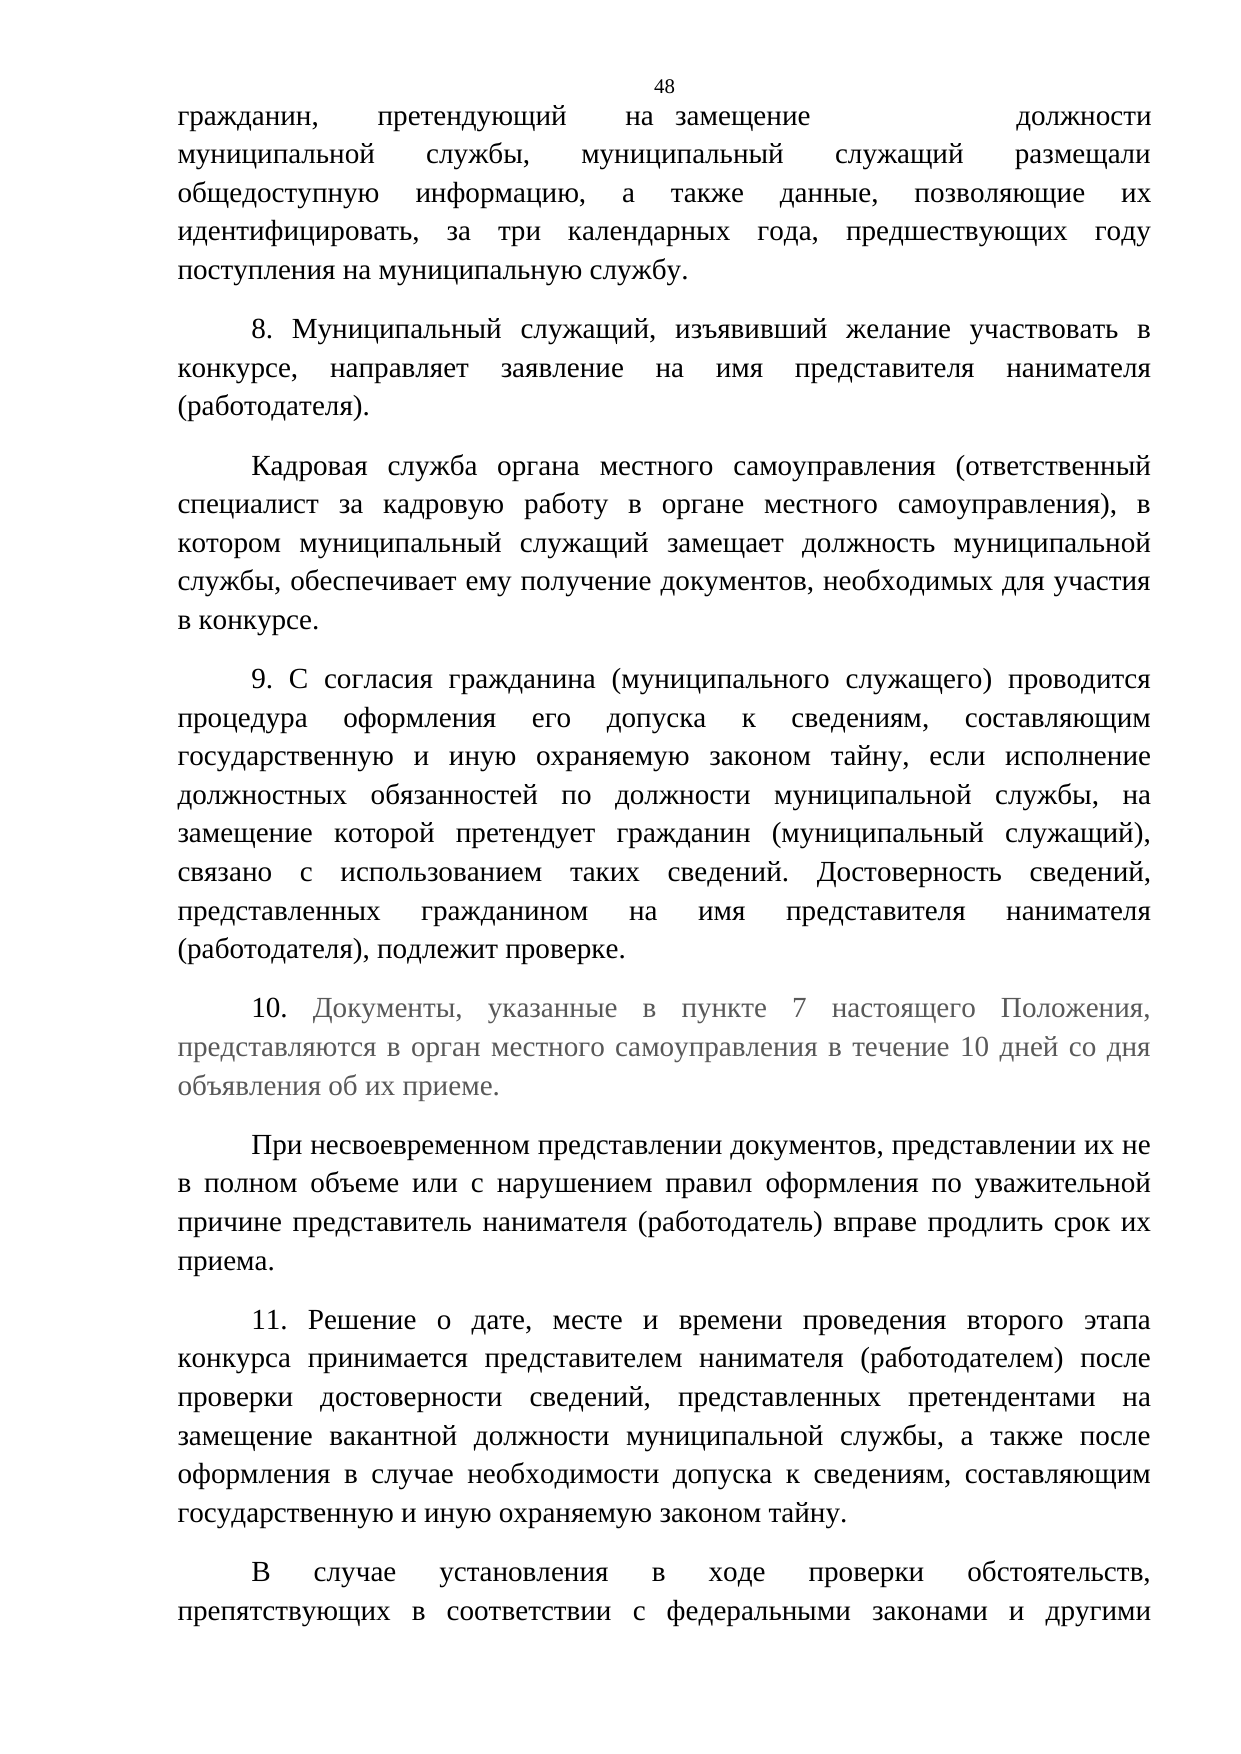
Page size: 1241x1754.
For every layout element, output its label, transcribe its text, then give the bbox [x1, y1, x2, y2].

text 8. Муниципальный служащий, изъявивший желание участвовать в конкурсе, направляет заявление на имя представителя нанимателя (работодателя). [177, 311, 1152, 422]
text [177, 1554, 1152, 1626]
text 11. Решение о дате, месте и времени проведения второго этапа конкурса принимается представителем нанимателя (работодателем) после проверки достоверности сведений, представленных претендентами на замещение вакантной должности муниципальной службы, а также после оформления в случае необходимости допуска к сведениям, составляющим государственную и иную охраняемую законом тайну. [177, 1302, 1152, 1528]
text Кадровая служба органа местного самоуправления (ответственный специалист за кадровую работу в органе местного самоуправления), в котором муниципальный служащий замещает должность муниципальной службы, обеспечивает ему получение документов, необходимых для участия в конкурсе. [177, 448, 1152, 636]
text При несвоевременном представлении документов, представлении их не в полном объеме или с нарушением правил оформления по уважительной причине представитель нанимателя (работодатель) вправе продлить срок их приема. [177, 1127, 1152, 1276]
text 9. С согласия гражданина (муниципального служащего) проводится процедура оформления его допуска к сведениям, составляющим государственную и иную охраняемую законом тайну, если исполнение должностных обязанностей по должности муниципальной службы, на замещение которой претендует гражданин (муниципальный служащий), связано с использованием таких сведений. Достоверность сведений, представленных гражданином на имя представителя нанимателя (работодателя), подлежит проверке. [177, 661, 1152, 965]
text 10. Документы, указанные в пункте 7 настоящего Положения, представляются в орган местного самоуправления в течение 10 дней со дня объявления об их приеме. [177, 991, 1152, 1101]
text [177, 98, 1152, 286]
